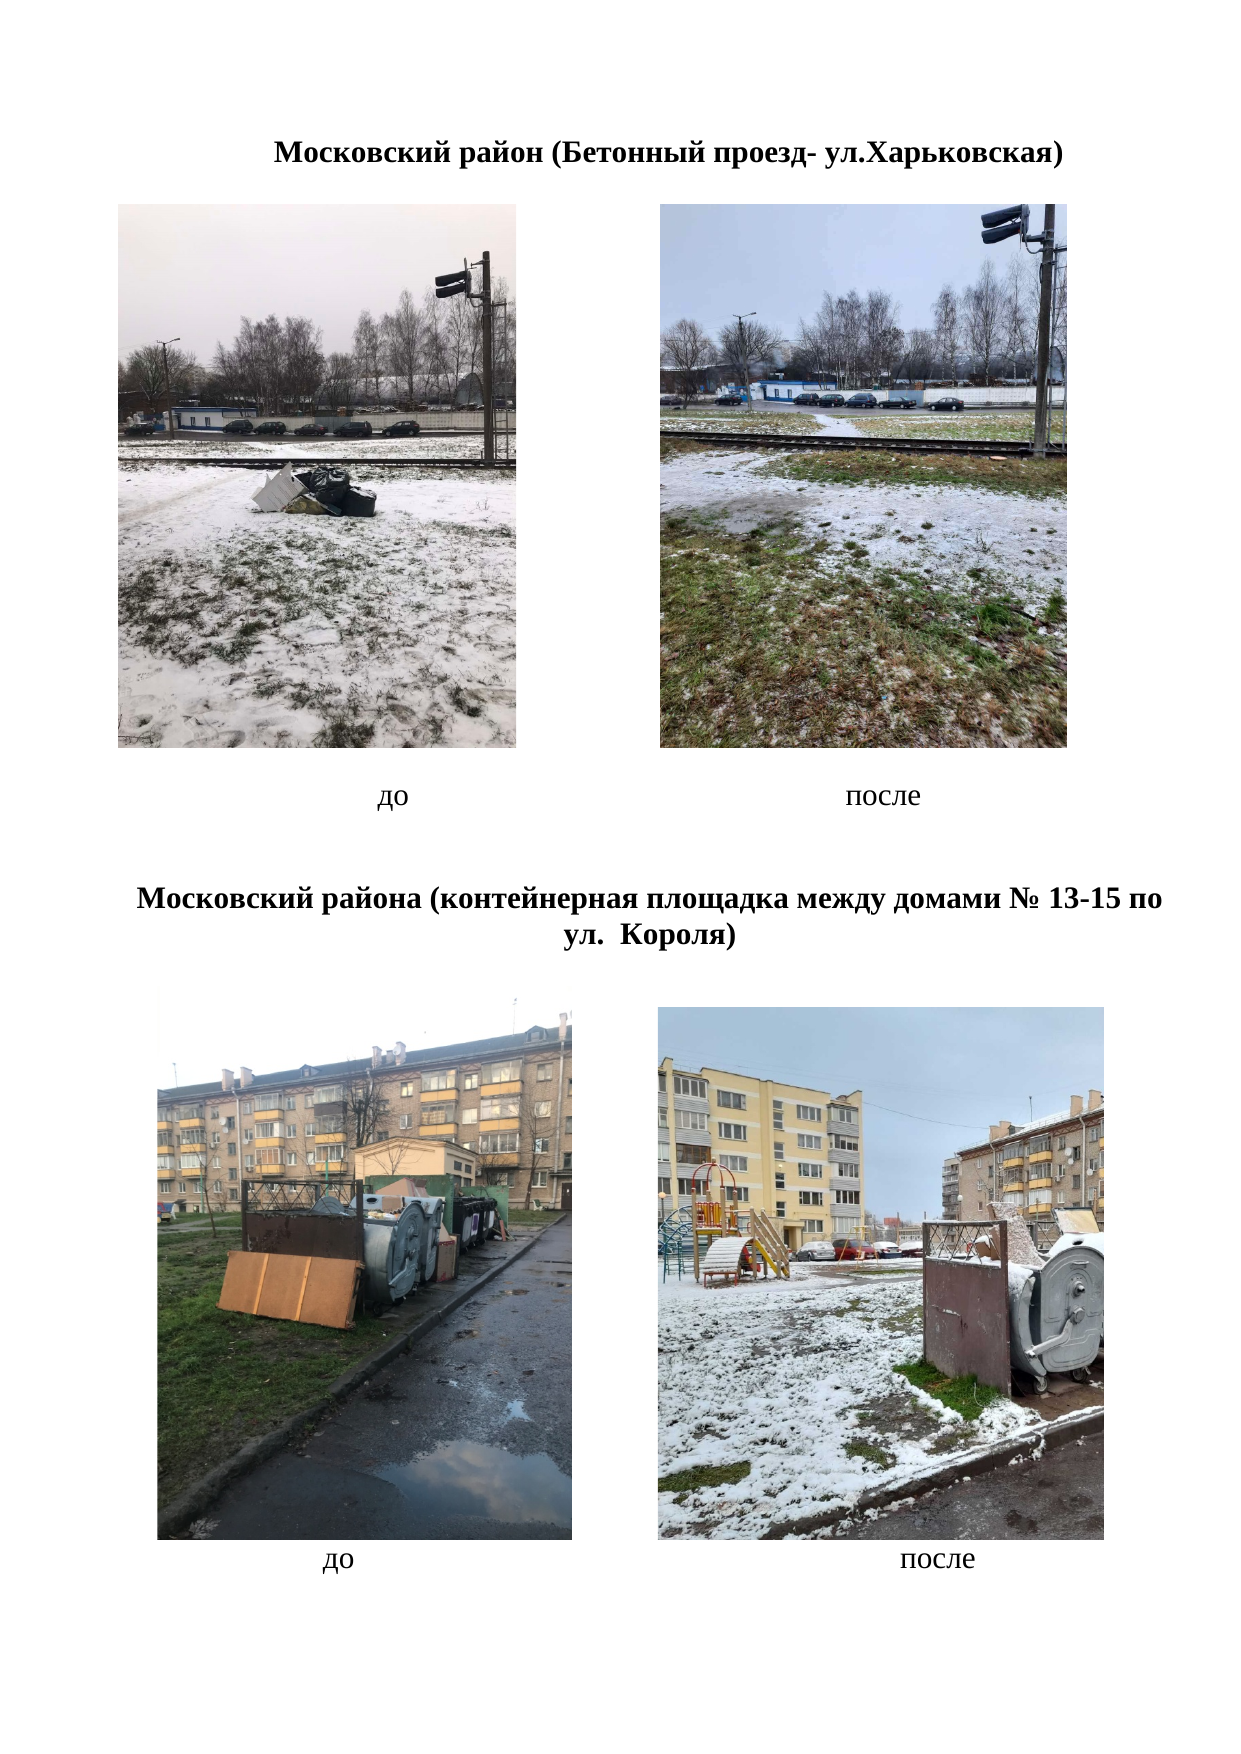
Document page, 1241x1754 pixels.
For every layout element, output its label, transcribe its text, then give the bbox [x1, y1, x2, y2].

text Московский района (контейнерная площадка между домами № 13-15 по ул. Короля) [118, 879, 1181, 951]
picture [118, 204, 517, 748]
picture [657, 1007, 1104, 1540]
text до после [118, 1540, 1181, 1576]
text до после [118, 776, 1181, 812]
picture [660, 204, 1067, 748]
list Московский район (Бетонный проезд- ул.Харьковская) [156, 133, 1181, 169]
picture [157, 986, 572, 1540]
